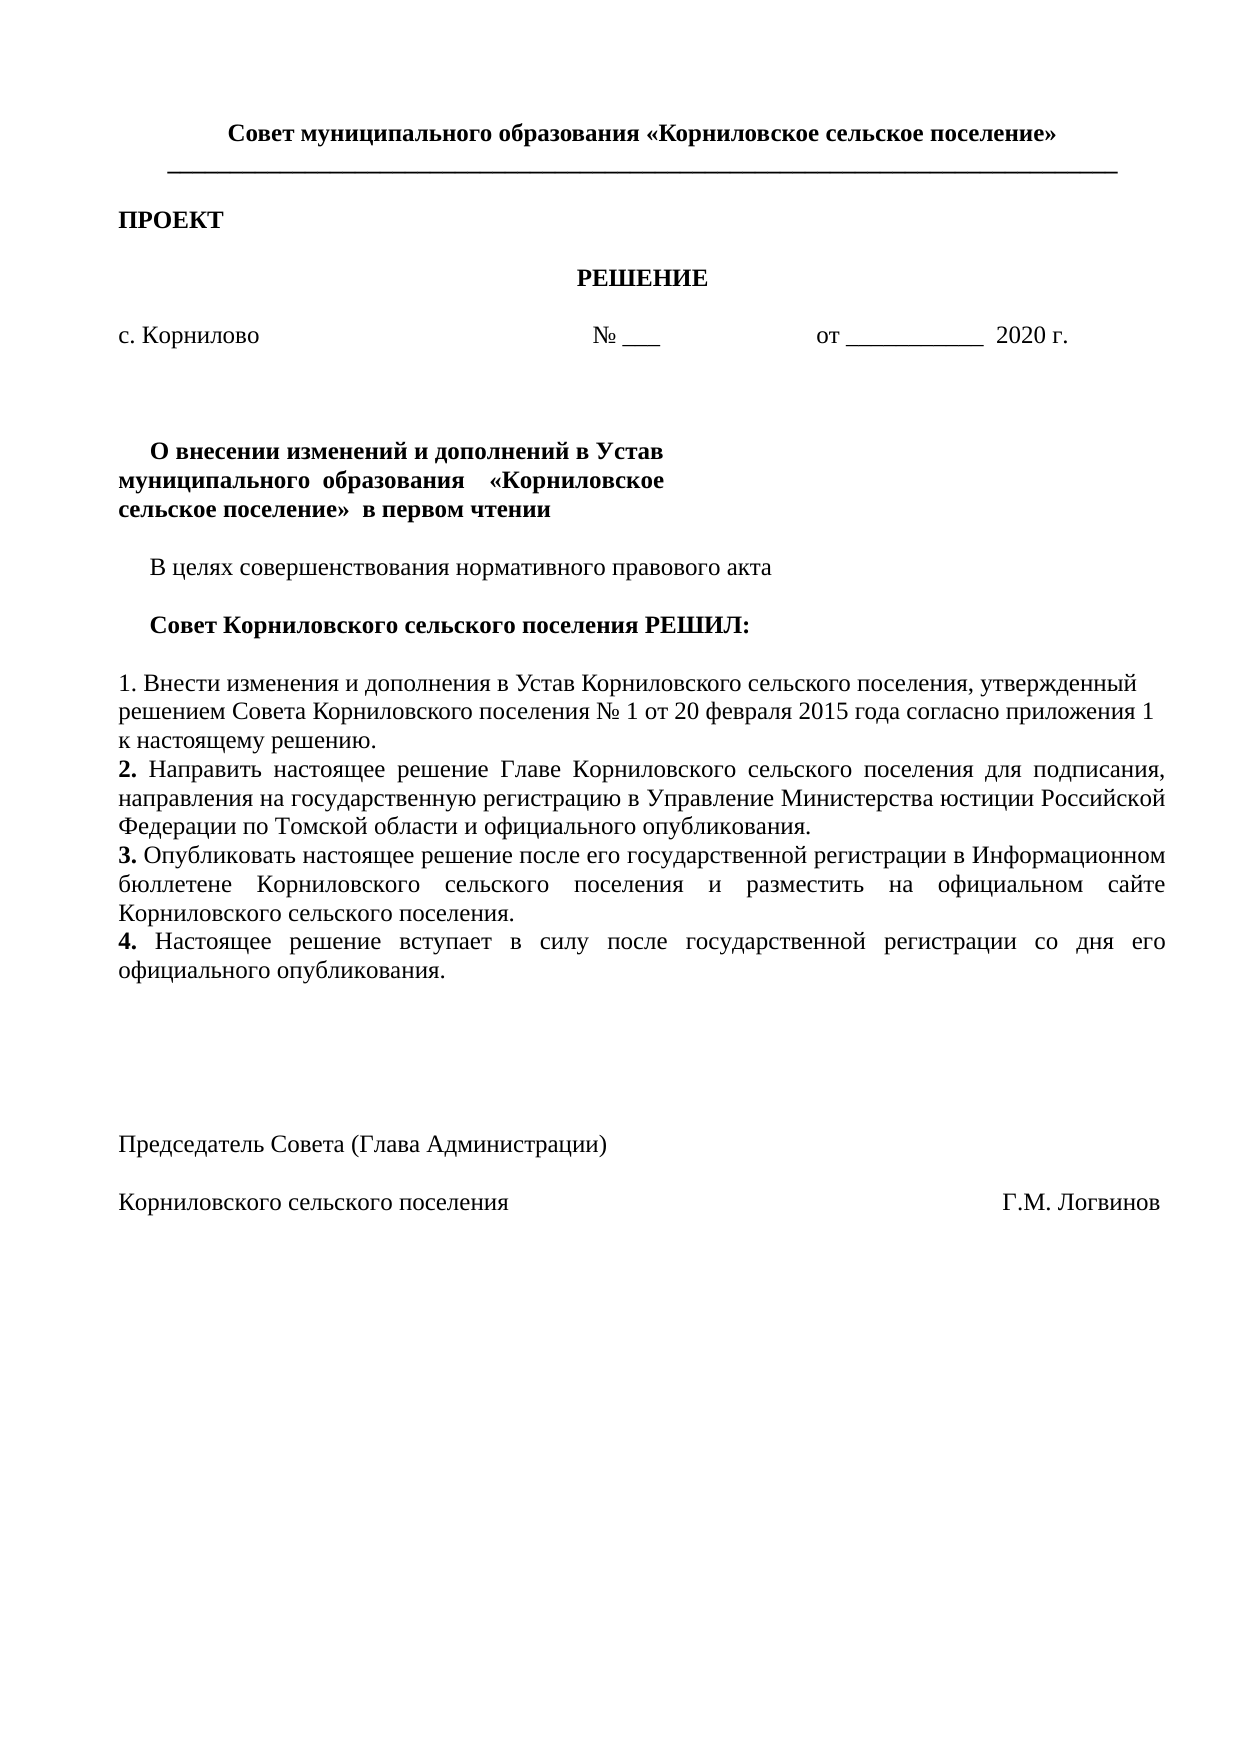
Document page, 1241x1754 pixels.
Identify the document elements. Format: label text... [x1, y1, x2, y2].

text Совет муниципального образования «Корниловское сельское поселение» [118, 118, 1167, 147]
text Совет Корниловского сельского поселения РЕШИЛ: [118, 610, 1167, 638]
text ПРОЕКТ [118, 205, 1167, 233]
text с. Корнилово № ___ от ___________ 2020 г. [118, 321, 1167, 349]
text 4. Настоящее решение вступает в силу после государственной регистрации со дня его официального опубликования. [118, 926, 1167, 984]
text В целях совершенствования нормативного правового акта [118, 552, 1167, 581]
text ____________________________________________________________________________ [118, 147, 1167, 176]
text 1. Внести изменения и дополнения в Устав Корниловского сельского поселения, утвержденный решением Совета Корниловского поселения № 1 от 20 февраля 2015 года согласно приложения 1 к настоящему решению. [118, 668, 1167, 754]
text РЕШЕНИЕ [118, 263, 1167, 291]
text О внесении изменений и дополнений в Устав муниципального образования «Корниловское сельское поселение» в первом чтении [118, 436, 664, 523]
text Корниловского сельского поселения Г.М. Логвинов [118, 1187, 1167, 1216]
text 3. Опубликовать настоящее решение после его государственной регистрации в Информационном бюллетене Корниловского сельского поселения и разместить на официальном сайте Корниловского сельского поселения. [118, 840, 1167, 926]
text Председатель Совета (Глава Администрации) [118, 1129, 1167, 1158]
text 2. Направить настоящее решение Главе Корниловского сельского поселения для подписания, направления на государственную регистрацию в Управление Министерства юстиции Российской Федерации по Томской области и официального опубликования. [118, 754, 1167, 840]
